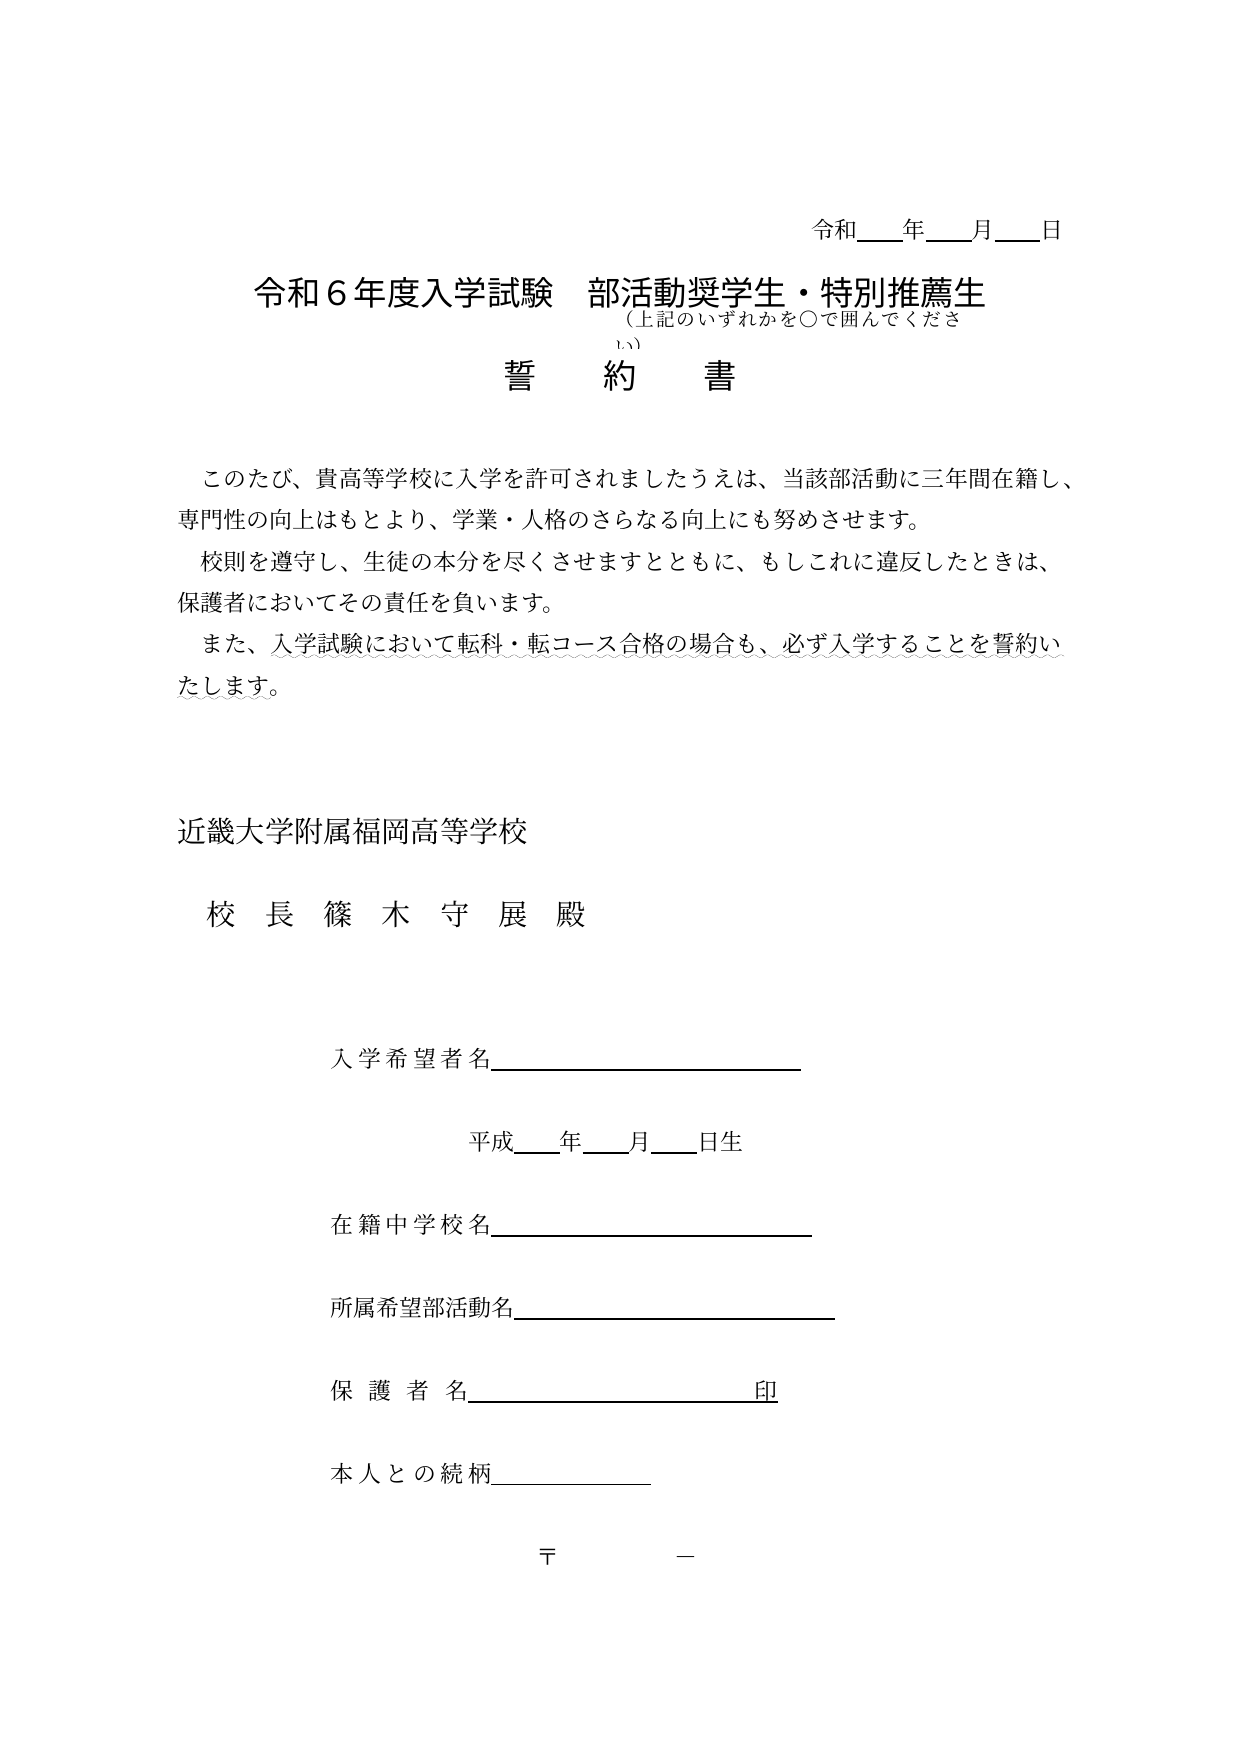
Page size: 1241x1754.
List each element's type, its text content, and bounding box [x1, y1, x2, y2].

text 保護者名 印 [330, 1368, 903, 1410]
text 入学希望者名 [330, 1037, 1063, 1078]
text 〒 － [330, 1534, 971, 1576]
text 校 長 篠 木 守 展 殿 [177, 871, 971, 954]
text 近畿大学附属福岡高等学校 [177, 788, 971, 871]
text 平成 年 月 日生 [330, 1120, 1063, 1161]
text 校則を遵守し、生徒の本分を尽くさせますとともに、もしこれに違反したときは、保護者においてその責任を負います。 [177, 539, 1063, 622]
text 令和６年度入学試験 部活動奨学生・特別推薦生 [177, 249, 1063, 332]
text また、入学試験において転科・転コース合格の場合も、必ず入学することを誓約いたします。 [177, 622, 1063, 705]
text 在籍中学校名 [330, 1203, 1063, 1244]
text 本人との続柄 [330, 1451, 971, 1493]
text 誓 約 書 [177, 332, 1063, 415]
text 所属希望部活動名 [330, 1286, 971, 1327]
text 令和 年 月 日 [177, 208, 1063, 249]
text このたび、貴高等学校に入学を許可されましたうえは、当該部活動に三年間在籍し、専門性の向上はもとより、学業・人格のさらなる向上にも努めさせます。 [177, 456, 1063, 539]
